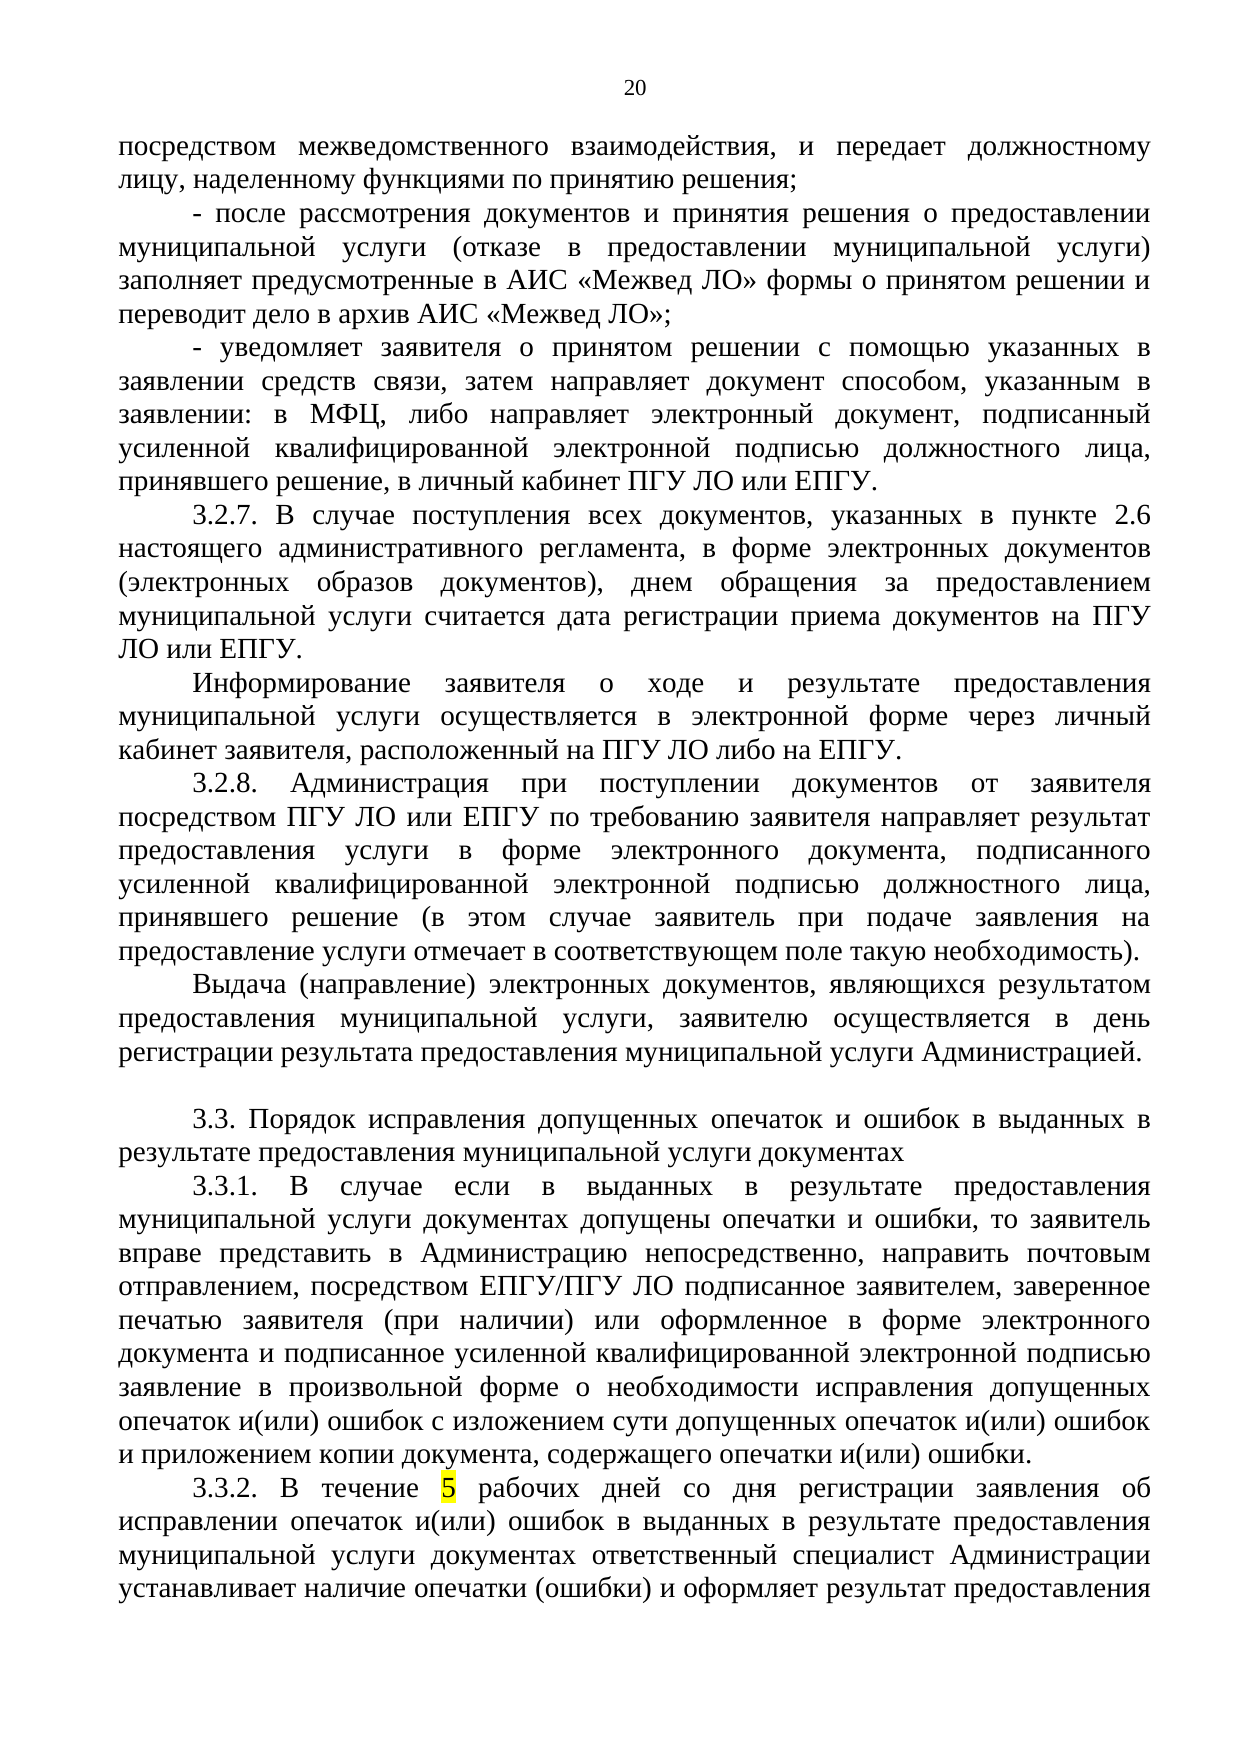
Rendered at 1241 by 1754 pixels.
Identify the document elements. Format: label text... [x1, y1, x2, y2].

text 3.2.7. В случае поступления всех документов, указанных в пункте 2.6 настоящего административного регламента, в форме электронных документов (электронных образов документов), днем обращения за предоставлением муниципальной услуги считается дата регистрации приема документов на ПГУ ЛО или ЕПГУ. [118, 497, 1152, 665]
text - после рассмотрения документов и принятия решения о предоставлении муниципальной услуги (отказе в предоставлении муниципальной услуги) заполняет предусмотренные в АИС «Межвед ЛО» формы о принятом решении и переводит дело в архив АИС «Межвед ЛО»; [118, 195, 1152, 329]
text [118, 1470, 1152, 1604]
text Информирование заявителя о ходе и результате предоставления муниципальной услуги осуществляется в электронной форме через личный кабинет заявителя, расположенный на ПГУ ЛО либо на ЕПГУ. [118, 665, 1152, 765]
text 3.3.1. В случае если в выданных в результате предоставления муниципальной услуги документах допущены опечатки и ошибки, то заявитель вправе представить в Администрацию непосредственно, направить почтовым отправлением, посредством ЕПГУ/ПГУ ЛО подписанное заявителем, заверенное печатью заявителя (при наличии) или оформленное в форме электронного документа и подписанное усиленной квалифицированной электронной подписью заявление в произвольной форме о необходимости исправления допущенных опечаток и(или) ошибок с изложением сути допущенных опечаток и(или) ошибок и приложением копии документа, содержащего опечатки и(или) ошибки. [118, 1168, 1152, 1470]
text 3.2.8. Администрация при поступлении документов от заявителя посредством ПГУ ЛО или ЕПГУ по требованию заявителя направляет результат предоставления услуги в форме электронного документа, подписанного усиленной квалифицированной электронной подписью должностного лица, принявшего решение (в этом случае заявитель при подаче заявления на предоставление услуги отмечает в соответствующем поле такую необходимость). [118, 765, 1152, 967]
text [118, 128, 1152, 195]
text 3.3. Порядок исправления допущенных опечаток и ошибок в выданных в результате предоставления муниципальной услуги документах [118, 1101, 1152, 1168]
text Выдача (направление) электронных документов, являющихся результатом предоставления муниципальной услуги, заявителю осуществляется в день регистрации результата предоставления муниципальной услуги Администрацией. [118, 967, 1152, 1067]
text - уведомляет заявителя о принятом решении с помощью указанных в заявлении средств связи, затем направляет документ способом, указанным в заявлении: в МФЦ, либо направляет электронный документ, подписанный усиленной квалифицированной электронной подписью должностного лица, принявшего решение, в личный кабинет ПГУ ЛО или ЕПГУ. [118, 329, 1152, 497]
